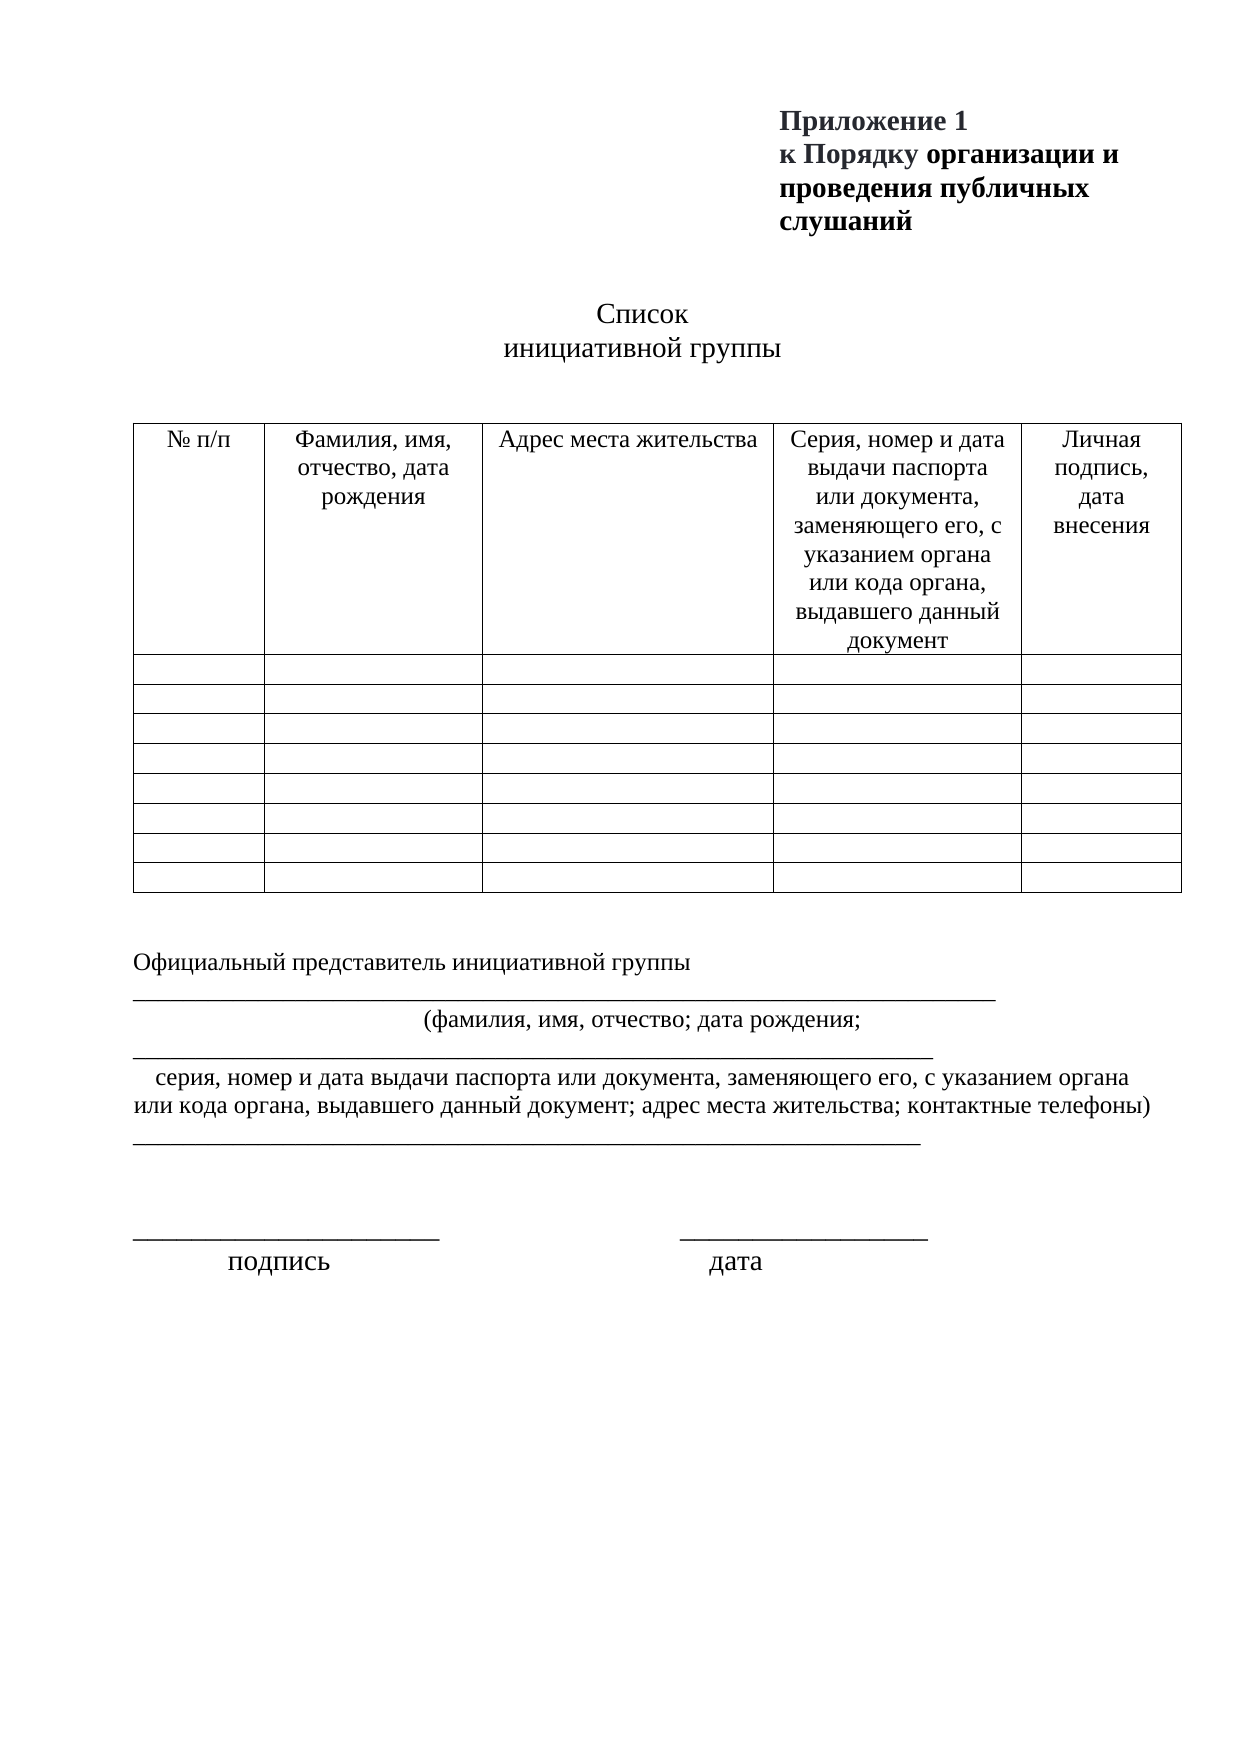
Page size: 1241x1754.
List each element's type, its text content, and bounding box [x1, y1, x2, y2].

table_cell [265, 655, 482, 683]
table_cell [134, 863, 264, 892]
table_cell [134, 714, 264, 743]
table_cell [134, 834, 264, 862]
table_header Адрес места жительства [483, 424, 773, 654]
table_cell [774, 655, 1021, 683]
text ________________________________________________________________ [133, 1033, 1152, 1062]
text Официальный представитель инициативной группы [133, 947, 1152, 976]
text (фамилия, имя, отчество; дата рождения; [133, 1004, 1152, 1033]
table_cell [134, 685, 264, 713]
table_cell [1022, 655, 1181, 683]
table_cell [1022, 834, 1181, 862]
table_cell [774, 744, 1021, 773]
text _____________________________________________________________________ [133, 976, 1152, 1004]
text _______________________________________________________________ [133, 1119, 1152, 1148]
table_cell [1022, 744, 1181, 773]
table_cell [265, 834, 482, 862]
table_cell [483, 774, 773, 803]
table_cell [265, 685, 482, 713]
table_cell [774, 863, 1021, 892]
table_cell [265, 863, 482, 892]
table_cell [1022, 863, 1181, 892]
table_header № п/п [134, 424, 264, 654]
table_cell [134, 804, 264, 832]
table_cell [265, 774, 482, 803]
table_header Личная подпись, дата внесения [1022, 424, 1181, 654]
table_cell [265, 804, 482, 832]
table_cell [483, 685, 773, 713]
table_cell [774, 714, 1021, 743]
table_cell [1022, 714, 1181, 743]
table_cell [1022, 804, 1181, 832]
table_cell [774, 834, 1021, 862]
table_header Приложение 1 к Порядку организации и проведения публичных слушаний [768, 103, 1181, 237]
table_cell [1022, 685, 1181, 713]
table_cell [483, 714, 773, 743]
table_cell [265, 714, 482, 743]
table_cell [1022, 774, 1181, 803]
table_cell [483, 655, 773, 683]
table_header Серия, номер и дата выдачи паспорта или документа, заменяющего его, с указанием органа или кода органа, выдавшего данный документ [774, 424, 1021, 654]
table_cell [774, 804, 1021, 832]
table_cell [483, 863, 773, 892]
table_cell [774, 685, 1021, 713]
table_cell [483, 834, 773, 862]
subtitle Список инициативной группы [133, 296, 1152, 363]
table_cell [483, 804, 773, 832]
text серия, номер и дата выдачи паспорта или документа, заменяющего его, с указанием органа или кода органа, выдавшего данный документ; адрес места жительства; контактные телефоны) [133, 1062, 1152, 1119]
table_cell [265, 744, 482, 773]
table_cell [134, 774, 264, 803]
text _____________________ _________________ подпись дата [133, 1210, 1152, 1277]
table_cell [774, 774, 1021, 803]
table_cell [483, 744, 773, 773]
table_cell [134, 655, 264, 683]
table_cell [134, 744, 264, 773]
table_header Фамилия, имя, отчество, дата рождения [265, 424, 482, 654]
